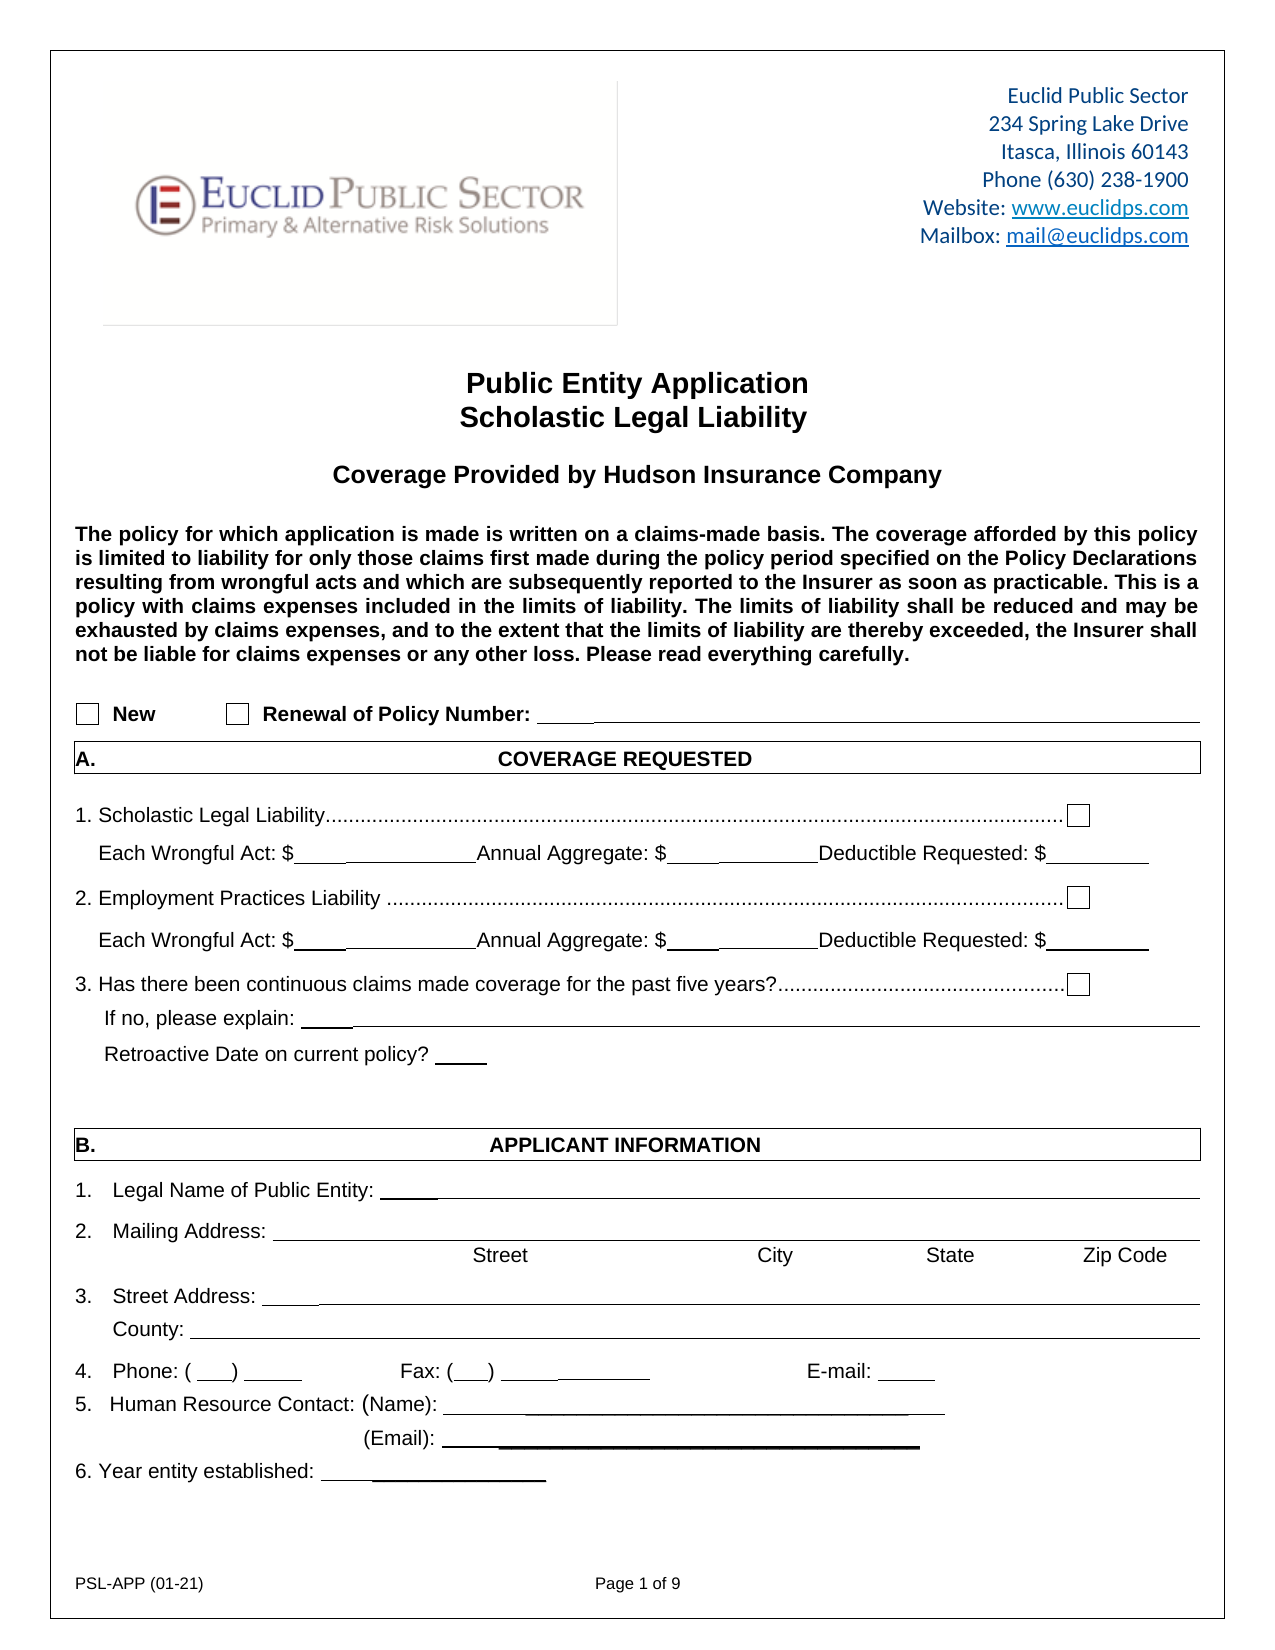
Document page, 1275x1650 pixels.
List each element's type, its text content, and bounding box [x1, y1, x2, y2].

table_header Euclid Public Sector 234 Spring Lake Drive Itasca, Illinois 60143 Phone (630) 238-1900 Website: www.euclidps.com Mailbox: mail@euclidps.com [647, 81, 1200, 367]
text 1. Scholastic Legal Liability Yes No [75, 803, 1075, 827]
text New Renewal of Policy Number: [75, 699, 1200, 727]
text Each Wrongful Act: $ Annual Aggregate: $ Deductible Requested: $ [75, 841, 1200, 867]
text 3. Street Address: [75, 1282, 1200, 1309]
text B. APPLICANT INFORMATION [75, 1129, 1200, 1160]
text 5. Human Resource Contact: (Name): ______________________________ [75, 1390, 1200, 1417]
text 2. Mailing Address: [75, 1217, 1200, 1244]
text If no, please explain: [75, 1006, 1200, 1031]
text County: [112, 1315, 1200, 1342]
picture [103, 81, 619, 327]
title Public Entity Application Scholastic Legal Liability [75, 367, 1200, 460]
text Each Wrongful Act: $ Annual Aggregate: $ Deductible Requested: $ [75, 928, 1200, 953]
text 1. Legal Name of Public Entity: [75, 1175, 1200, 1202]
text (Email): _________________________________ [75, 1423, 1200, 1450]
title Coverage Provided by Hudson Insurance Company [75, 460, 1200, 489]
text Street City State Zip Code [112, 1244, 1200, 1267]
text A. COVERAGE REQUESTED [75, 742, 1200, 773]
text Retroactive Date on current policy? [75, 1042, 1200, 1067]
text 3. Has there been continuous claims made coverage for the past five years? Yes No [75, 972, 1075, 996]
text 4. Phone: ( ) Fax: ( ) E-mail: [75, 1357, 1200, 1384]
text 6. Year entity established: _______________ [75, 1457, 1200, 1484]
table_header [75, 81, 647, 367]
text 2. Employment Practices Liability Yes No [75, 886, 1067, 909]
text The policy for which application is made is written on a claims-made basis. The coverage afforded by this policy is limited to liability for only those claims first made during the policy period specified on the Policy Declarations resulting from wrongful acts and which are subsequently reported to the Insurer as soon as practicable. This is a policy with claims expenses included in the limits of liability. The limits of liability shall be reduced and may be exhausted by claims expenses, and to the extent that the limits of liability are thereby exceeded, the Insurer shall not be liable for claims expenses or any other loss. Please read everything carefully. [75, 522, 1200, 666]
